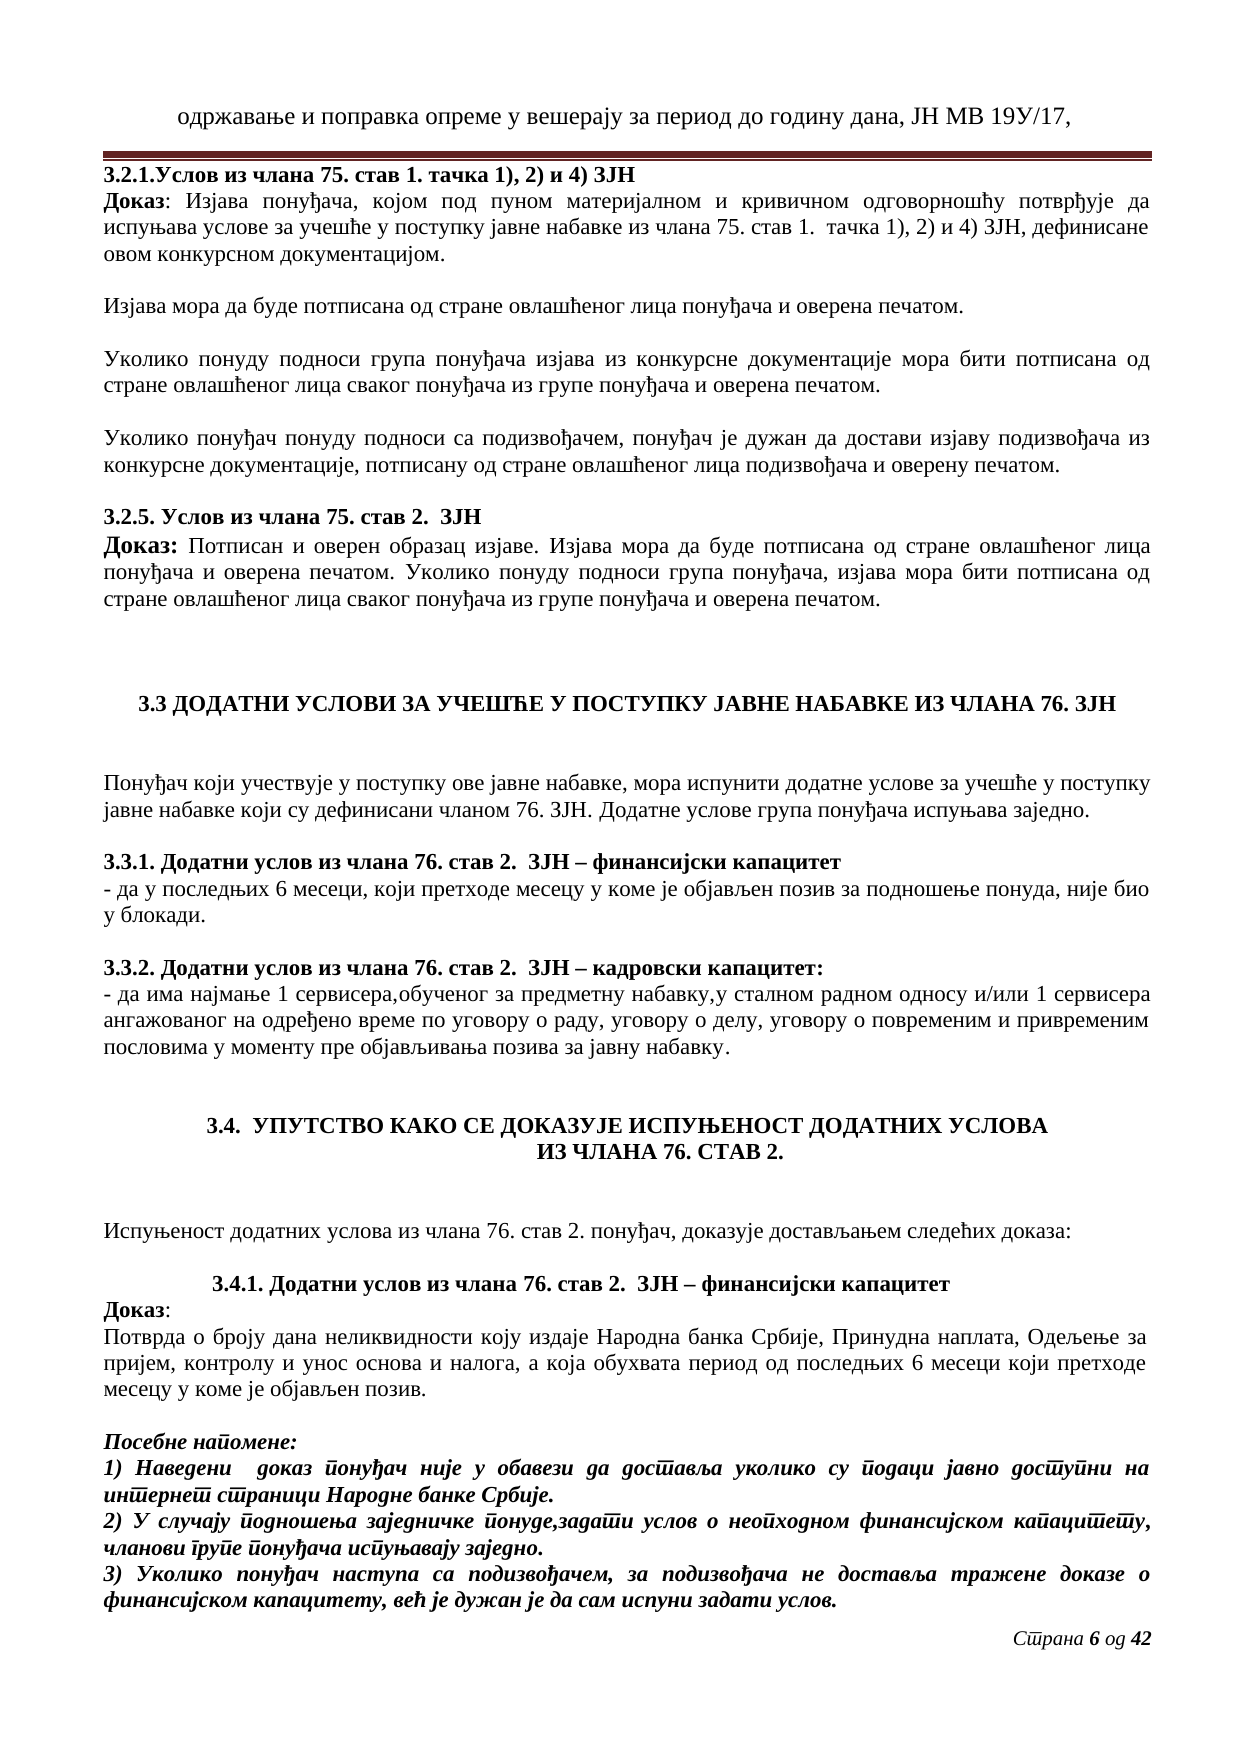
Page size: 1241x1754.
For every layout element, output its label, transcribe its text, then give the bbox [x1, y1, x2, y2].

text Посебне напомене: [103, 1428, 1152, 1454]
text Уколико понуду подноси група понуђача изјава из конкурсне документације мора бити потписана од стране овлашћеног лица сваког понуђача из групе понуђача и оверена печатом. [103, 345, 1152, 398]
text Доказ: Потписан и оверен образац изјаве. Изјава мора да буде потписана од стране овлашћеног лица понуђача и оверена печатом. Уколико понуду подноси група понуђача, изјава мора бити потписана од стране овлашћеног лица сваког понуђача из групе понуђача и оверена печатом. [103, 530, 1152, 611]
text 3.3.1. Додатни услов из члана 76. став 2. ЗЈН – финансијски капацитет [103, 848, 1152, 875]
text Испуњеност додатних услова из члана 76. став 2. понуђач, доказује достављањем следећих доказа: [103, 1217, 1152, 1244]
text Потврда о броју дана неликвидности коју издаје Народна банка Србије, Принудна наплата, Одељење за пријем, контролу и унос основа и налога, а која обухвата период од последњих 6 месеци који претходе месецу у коме је објављен позив. [103, 1323, 1149, 1402]
text 3.2.5. Услов из члана 75. став 2. ЗЈН [103, 503, 1152, 530]
text Доказ: Изјава понуђача, којом под пуном материјалном и кривичном одговорношћу потврђује да испуњава услове за учешће у поступку јавне набавке из члана 75. став 1. тачка 1), 2) и 4) ЗЈН, дефинисане овом конкурсном документацијом. [103, 187, 1152, 266]
text 3.2.1.Услов из члана 75. став 1. тачка 1), 2) и 4) ЗЈН [103, 161, 1152, 187]
text 3.3 ДОДАТНИ УСЛОВИ ЗА УЧЕШЋЕ У ПОСТУПКУ ЈАВНЕ НАБАВКЕ ИЗ ЧЛАНА 76. ЗЈН [103, 690, 1152, 717]
text - да има најмање 1 сервисера,обученог за предметну набавку,у сталном радном односу и/или 1 сервисера ангажованог на одређено време по уговору о раду, уговору о делу, уговору о повременим и привременим пословима у моменту пре објављивања позива за јавну набавку. [103, 980, 1152, 1059]
text - да у последњих 6 месеци, који претходе месецу у коме је објављен позив за подношење понуда, није био у блокади. [103, 875, 1152, 927]
text Изјава мора да буде потписана од стране овлашћеног лица понуђача и оверена печатом. [103, 292, 1152, 319]
text Уколико понуђач понуду подноси са подизвођачем, понуђач је дужан да достави изјаву подизвођача из конкурсне документације, потписану од стране овлашћеног лица подизвођача и оверену печатом. [103, 424, 1152, 477]
list Понуђач који учествује у поступку ове јавне набавке, мора испунити додатне услове за учешће у поступку јавне набавке који су дефинисани чланом 76. ЗЈН. Додатне услове група понуђача испуњава заједно. [103, 769, 1152, 822]
text 1) Наведени доказ понуђач није у обавези да доставља уколико су подаци јавно доступни на интернет страници Народне банке Србије. [103, 1454, 1152, 1507]
text 3.3.2. Додатни услов из члана 76. став 2. ЗЈН – кадровски капацитет: [103, 954, 1152, 980]
text Доказ: [103, 1296, 1152, 1323]
text 3.4.1. Додатни услов из члана 76. став 2. ЗЈН – финансијски капацитет [103, 1270, 1152, 1296]
text 2) У случају подношења заједничке понуде,задати услов о неопходном финансијском капацитету, чланови групе понуђача испуњавају заједно. [103, 1507, 1152, 1560]
text 3) Уколико понуђач наступа са подизвођачем, за подизвођача не доставља тражене доказе о финансијском капацитету, већ је дужан је да сам испуни задати услов. [103, 1560, 1152, 1613]
text 3.4. УПУТСТВО КАКО СЕ ДОКАЗУЈЕ ИСПУЊЕНОСТ ДОДАТНИХ УСЛОВА [103, 1112, 1152, 1138]
text ИЗ ЧЛАНА 76. СТАВ 2. [169, 1138, 1152, 1164]
